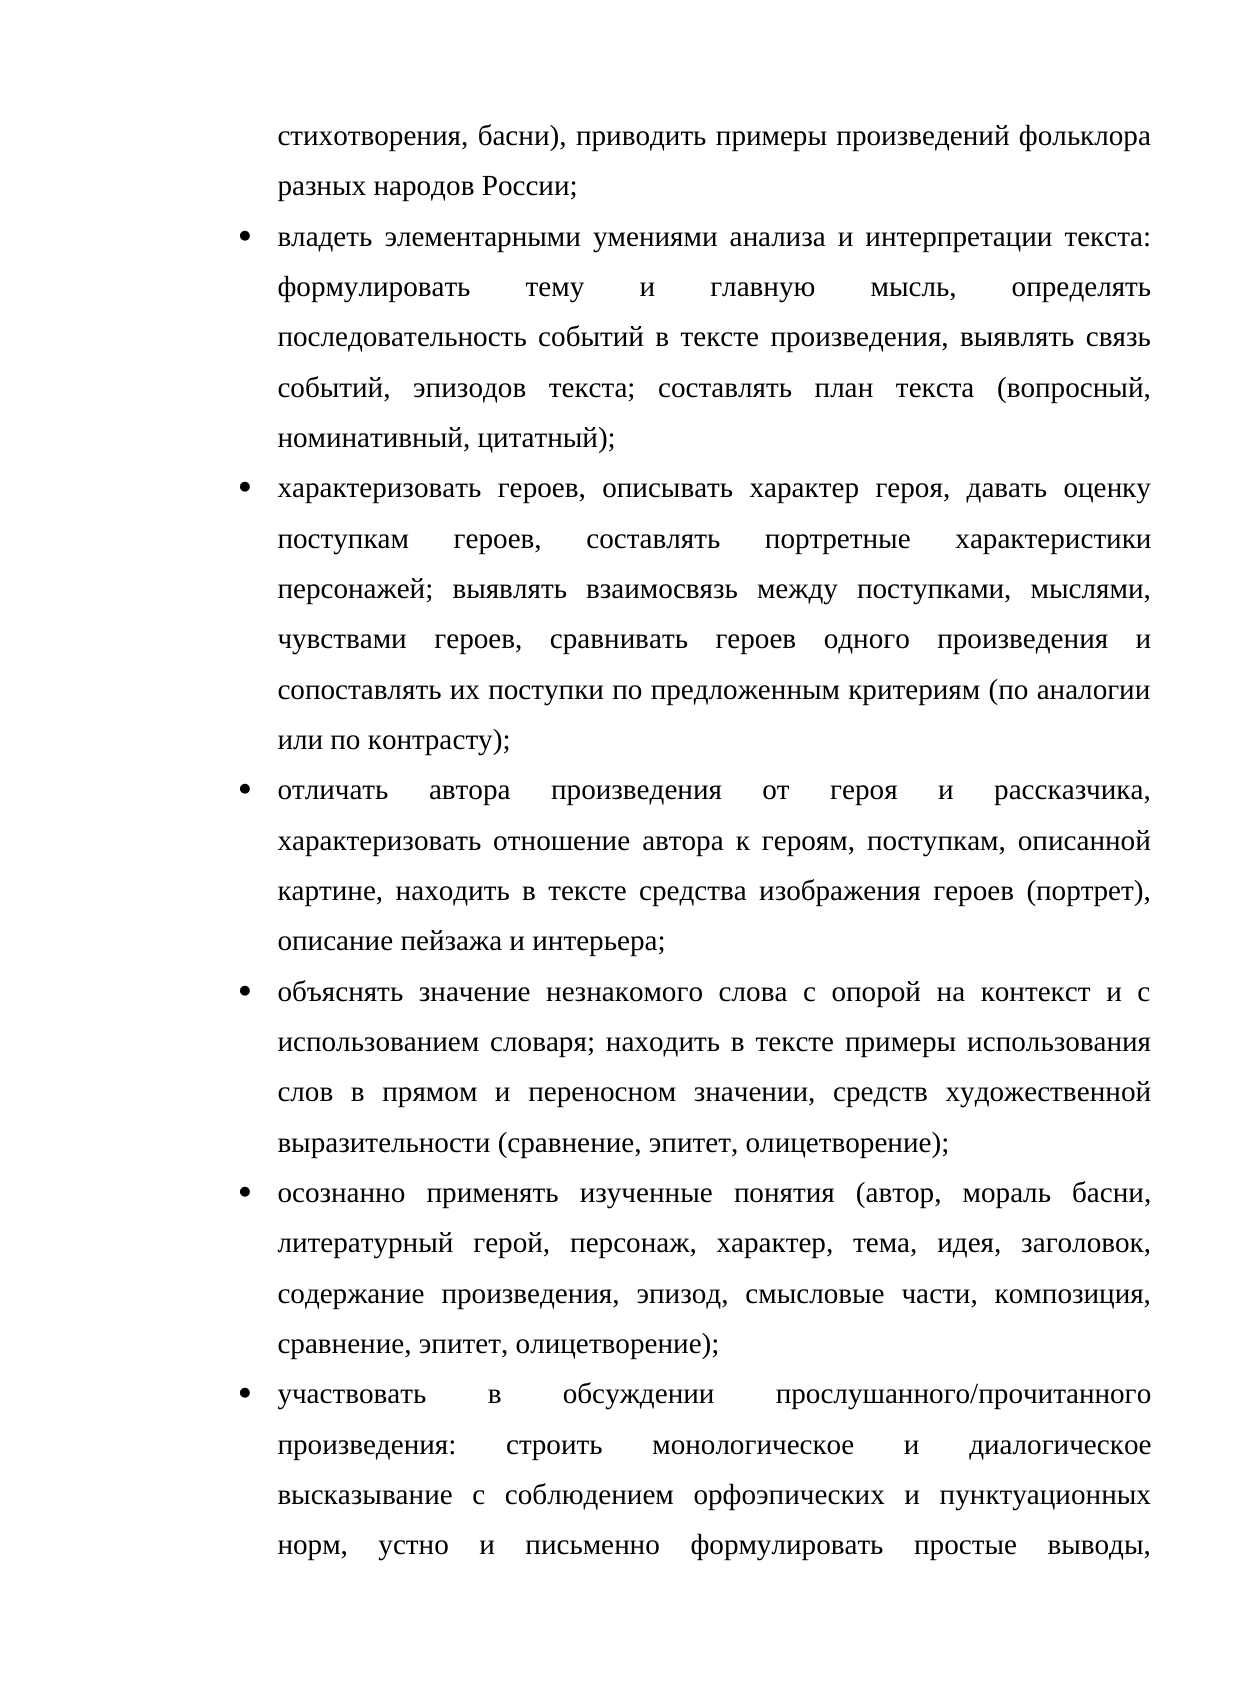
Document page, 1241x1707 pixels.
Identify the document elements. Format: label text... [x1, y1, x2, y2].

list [240, 1376, 1152, 1561]
list владеть элементарными умениями анализа и интерпретации текста: формулировать тему и главную мысль, определять последовательность событий в тексте произведения, выявлять связь событий, эпизодов текста; составлять план текста (вопросный, номинативный, цитатный); [240, 219, 1152, 454]
list характеризовать героев, описывать характер героя, давать оценку поступкам героев, составлять портретные характеристики персонажей; выявлять взаимосвязь между поступками, мыслями, чувствами героев, сравнивать героев одного произведения и сопоставлять их поступки по предложенным критериям (по аналогии или по контрасту); [240, 470, 1152, 756]
list осознанно применять изученные понятия (автор, мораль басни, литературный герой, персонаж, характер, тема, идея, заголовок, содержание произведения, эпизод, смысловые части, композиция, сравнение, эпитет, олицетворение); [240, 1175, 1152, 1360]
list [240, 118, 1152, 202]
list объяснять значение незнакомого слова с опорой на контекст и с использованием словаря; находить в тексте примеры использования слов в прямом и переносном значении, средств художественной выразительности (сравнение, эпитет, олицетворение); [240, 974, 1152, 1158]
list отличать автора произведения от героя и рассказчика, характеризовать отношение автора к героям, поступкам, описанной картине, находить в тексте средства изображения героев (портрет), описание пейзажа и интерьера; [240, 772, 1152, 957]
